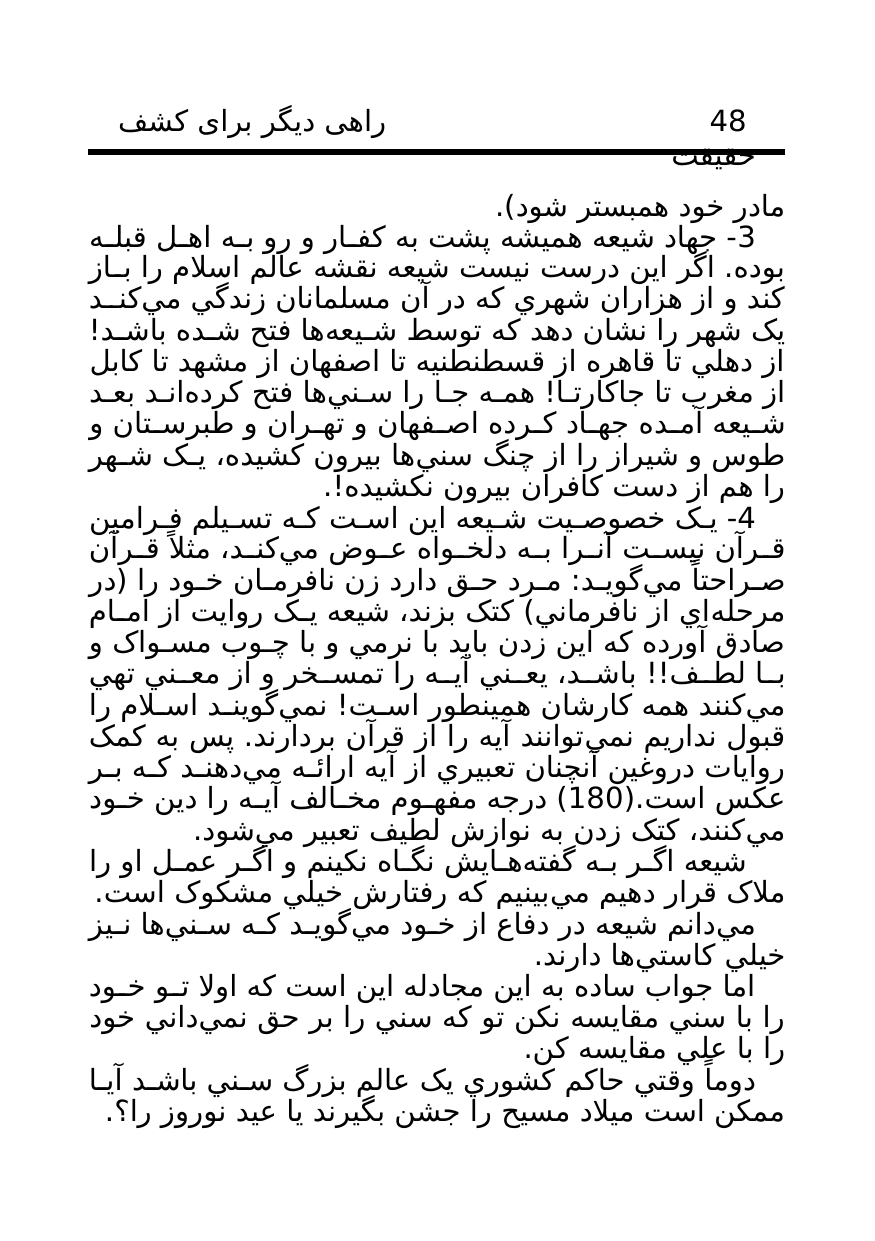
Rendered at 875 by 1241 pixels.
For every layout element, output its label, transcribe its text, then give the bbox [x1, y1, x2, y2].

text اما جواب ساده به اين مجادله اين است که اولا تو خود را با سني مقايسه نکن تو که سني را بر حق نمي‌داني خود را با علي مقايسه کن. [89, 972, 785, 1065]
text مي‌دانم شيعه در دفاع از خود مي‌گويد که سني‌ها نيز خيلي کاستي‌ها دارند. [89, 909, 785, 972]
text 3- جهاد شيعه هميشه پشت به کفار و رو به اهل قبله بوده. اگر اين درست نيست شيعه نقشه عالم اسلام را باز کند و از هزاران شهري که در آن مسلمانان زندگي مي‌كند يک شهر را نشان دهد که توسط شيعه‌ها فتح شده باشد! از دهلي تا قاهره از قسطنطنيه تا اصفهان از مشهد تا کابل از مغرب تا جاکارتا! همه جا را سني‌ها فتح کرده‌اند بعد شيعه آمده جهاد کرده اصفهان و تهران و طبرستان و طوس و شيراز را از چنگ سني‌ها بيرون کشيده، يک شهر را هم از دست کافران بيرون نکشيده!. [89, 222, 785, 503]
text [89, 191, 785, 222]
text دوماً وقتي حاکم ‌كشوري يک عالم بزرگ سني باشد آيا ممکن است ميلاد مسيح را جشن بگيرند يا عيد نوروز را؟. [89, 1065, 785, 1128]
text شيعه اگر به گفته‌هايش نگاه نکينم و اگر عمل او را ملاک قرار دهيم مي‌بينيم که رفتارش خيلي مشکوک است. [89, 847, 785, 909]
text 4- يک خصوصيت شيعه اين است که تسيلم فرامين قرآن نيست آنرا به دلخواه عوض مي‌كند، مثلاً قرآن صراحتاً مي‌گويد: مرد حق دارد زن نافرمان خود را (در مرحله‌اي از نافرماني) کتک بزند، شيعه يک روايت از امام صادق آورده که اين زدن بايد با نرمي و با چوب مسواک و با لطف!! باشد، يعني آيه را تمسخر و از معني تهي مي‌كنند همه کارشان همينطور است! نمي‌گويند اسلام را قبول نداريم نمي‌توانند آيه را از قرآن بردارند. پس به کمک روايات دروغين آنچنان تعبيري از آيه ارائه مي‌دهند که بر عکس است.(180) درجه مفهوم مخالف آيه را دين خود مي‌كنند، کتک زدن به نوازش لطيف تعبير مي‌شود. [89, 503, 785, 847]
